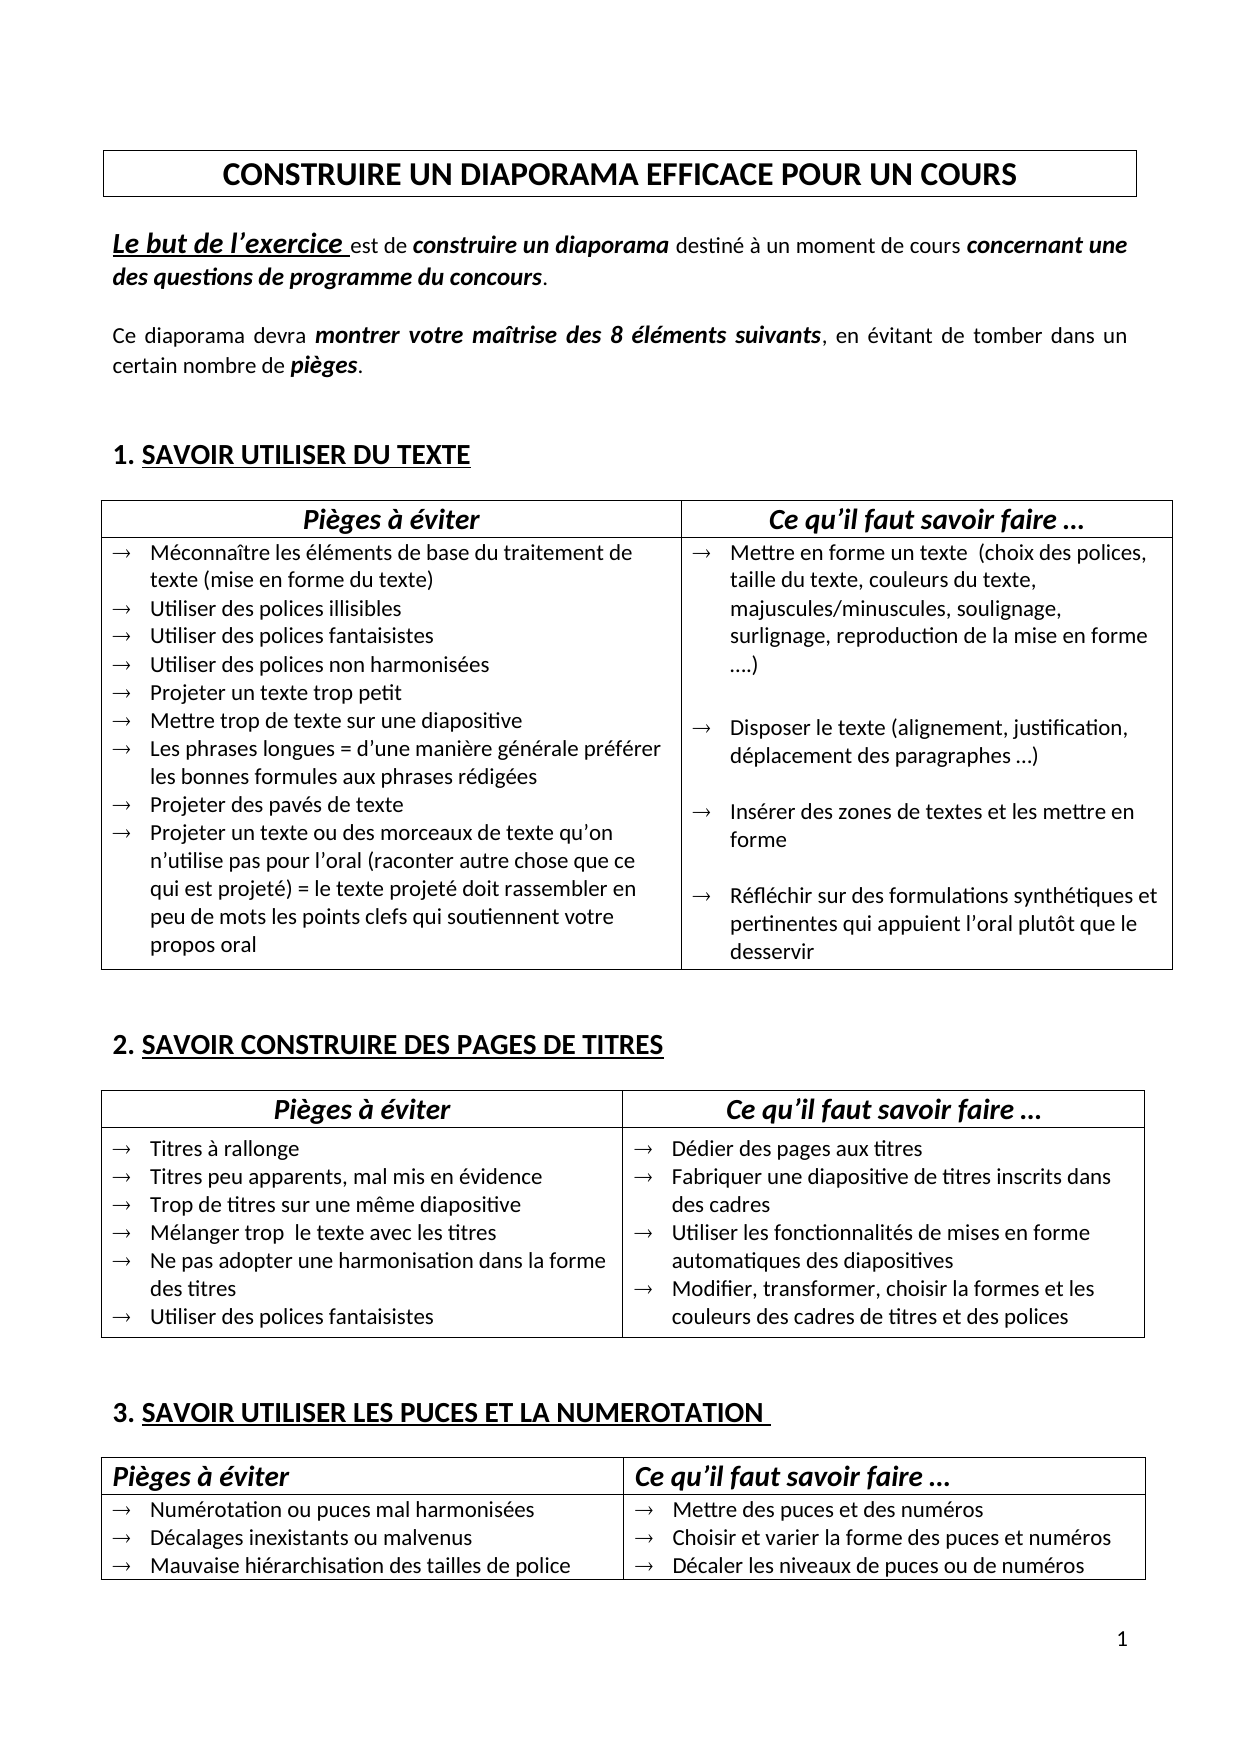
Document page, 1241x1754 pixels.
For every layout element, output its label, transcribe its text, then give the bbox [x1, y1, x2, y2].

text CONSTRUIRE UN DIAPORAMA EFFICACE POUR UN COURS [104, 151, 1136, 196]
table_cell Méconnaître les éléments de base du traitement de texte (mise en forme du texte) Utiliser des polices illisibles Utiliser des polices fantaisistes Utiliser des polices non harmonisées Projeter un texte trop petit Mettre trop de texte sur une diapositive Les phrases longues = d’une manière générale préférer les bonnes formules aux phrases rédigées Projeter des pavés de texte Projeter un texte ou des morceaux de texte qu’on n’utilise pas pour l’oral (raconter autre chose que ce qui est projeté) = le texte projeté doit rassembler en peu de mots les points clefs qui soutiennent votre propos oral [102, 538, 681, 969]
table_cell Titres à rallonge Titres peu apparents, mal mis en évidence Trop de titres sur une même diapositive Mélanger trop le texte avec les titres Ne pas adopter une harmonisation dans la forme des titres Utiliser des polices fantaisistes [102, 1128, 622, 1337]
text Le but de l’exercice est de construire un diaporama destiné à un moment de cours concernant une des questions de programme du concours. [112, 225, 1128, 291]
table_header Ce qu’il faut savoir faire … [682, 501, 1172, 537]
table_cell Mettre en forme un texte (choix des polices, taille du texte, couleurs du texte, majuscules/minuscules, soulignage, surlignage, reproduction de la mise en forme ….) Disposer le texte (alignement, justification, déplacement des paragraphes …) Insérer des zones de textes et les mettre en forme Réfléchir sur des formulations synthétiques et pertinentes qui appuient l’oral plutôt que le desservir [682, 538, 1172, 969]
table_header Ce qu’il faut savoir faire … [623, 1091, 1144, 1127]
table_cell Dédier des pages aux titres Fabriquer une diapositive de titres inscrits dans des cadres Utiliser les fonctionnalités de mises en forme automatiques des diapositives Modifier, transformer, choisir la formes et les couleurs des cadres de titres et des polices [623, 1128, 1144, 1337]
text Ce diaporama devra montrer votre maîtrise des 8 éléments suivants, en évitant de tomber dans un certain nombre de pièges. [112, 319, 1128, 380]
table_header Pièges à éviter [102, 1458, 623, 1494]
text 3. SAVOIR UTILISER LES PUCES ET LA NUMEROTATION [112, 1394, 1128, 1429]
table_cell Mettre des puces et des numéros Choisir et varier la forme des puces et numéros Décaler les niveaux de puces ou de numéros [624, 1495, 1145, 1579]
table_cell Numérotation ou puces mal harmonisées Décalages inexistants ou malvenus Mauvaise hiérarchisation des tailles de police [102, 1495, 623, 1579]
table_header Pièges à éviter [102, 1091, 622, 1127]
text 2. SAVOIR CONSTRUIRE DES PAGES DE TITRES [112, 1026, 1128, 1062]
table_header Ce qu’il faut savoir faire … [624, 1458, 1145, 1494]
table_header Pièges à éviter [102, 501, 681, 537]
text 1. SAVOIR UTILISER DU TEXTE [112, 436, 1128, 472]
